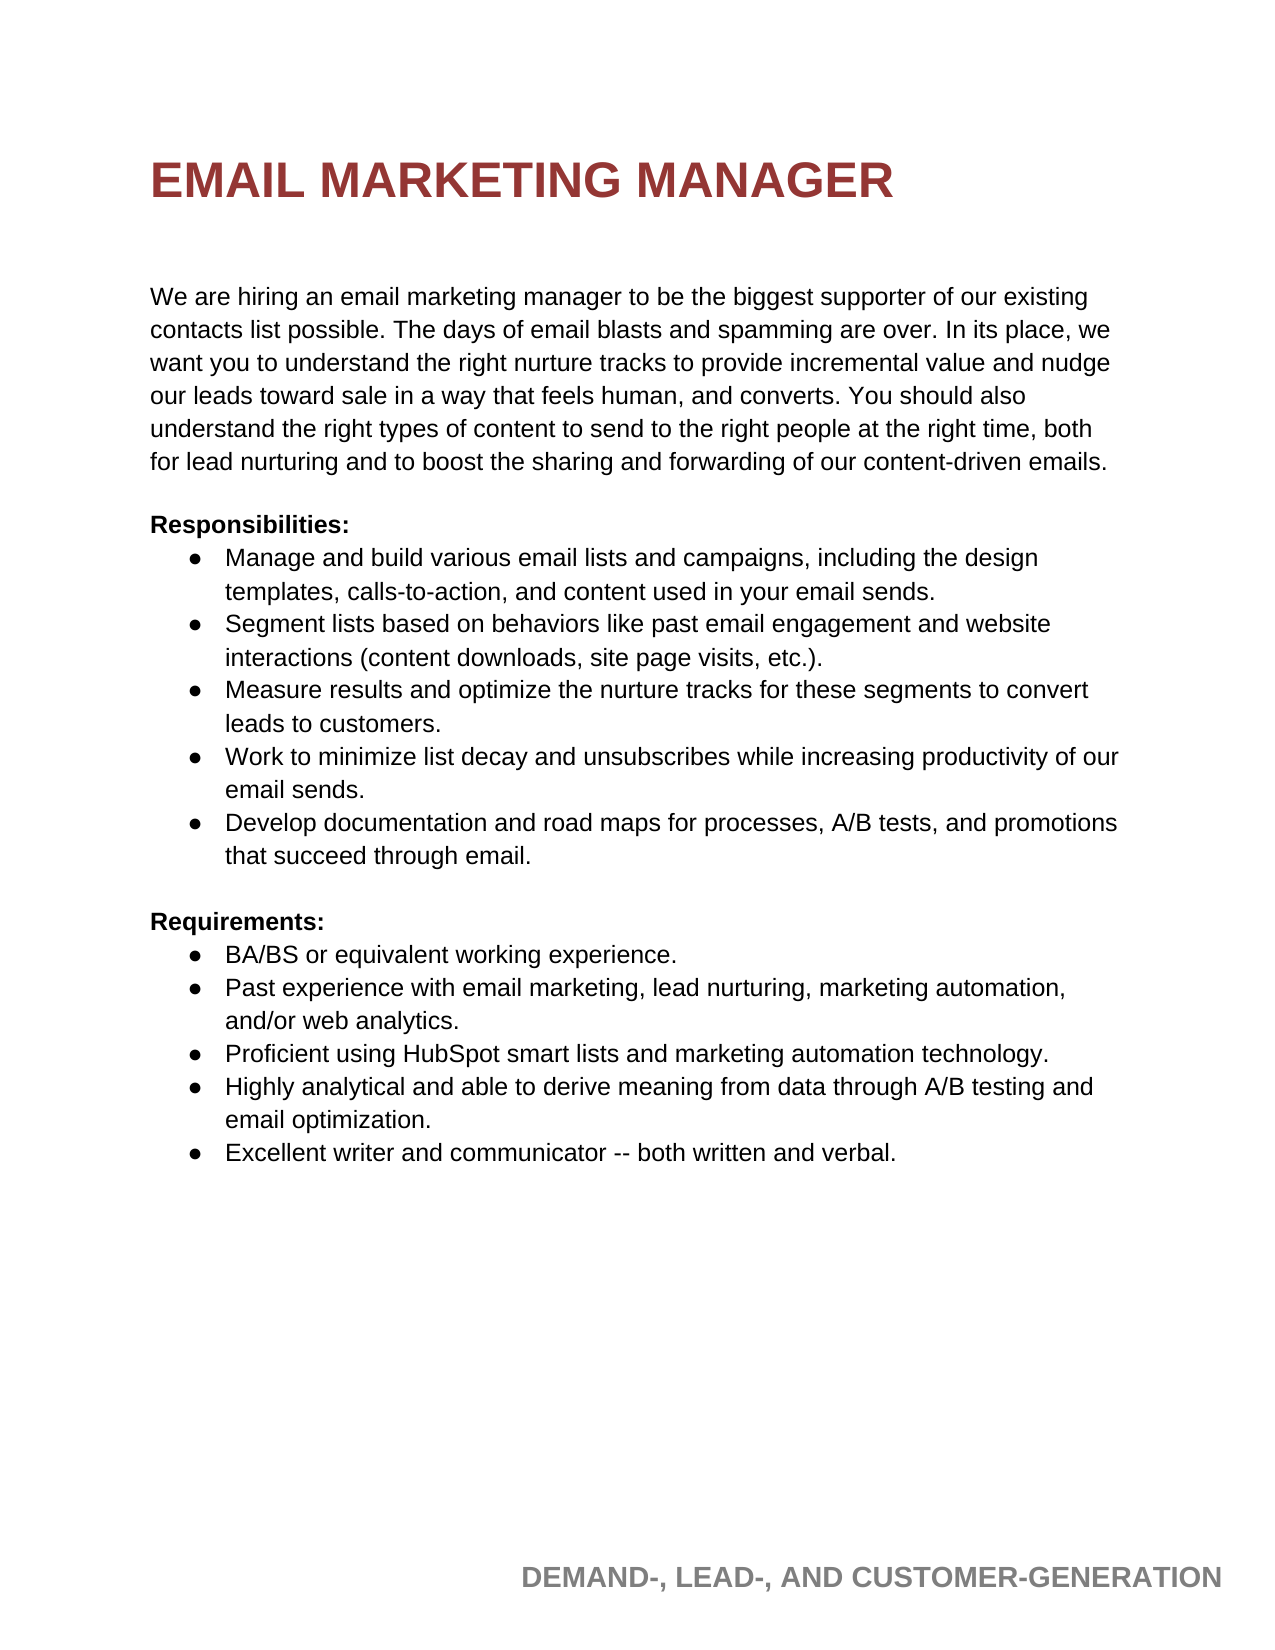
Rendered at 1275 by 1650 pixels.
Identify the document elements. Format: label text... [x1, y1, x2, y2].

list Develop documentation and road maps for processes, A/B tests, and promotions that succeed through email. [187, 808, 1125, 869]
list Work to minimize list decay and unsubscribes while increasing productivity of our email sends. [187, 742, 1125, 803]
list BA/BS or equivalent working experience. [187, 940, 1125, 968]
text Requirements: [150, 907, 1125, 935]
list Past experience with email marketing, lead nurturing, marketing automation, and/or web analytics. [187, 973, 1125, 1034]
list Highly analytical and able to derive meaning from data through A/B testing and email optimization. [187, 1072, 1125, 1133]
list Excellent writer and communicator -- both written and verbal. [187, 1138, 1125, 1167]
list Measure results and optimize the nurture tracks for these segments to convert leads to customers. [187, 676, 1125, 737]
list Proficient using HubSpot smart lists and marketing automation technology. [187, 1039, 1125, 1067]
list Manage and build various email lists and campaigns, including the design templates, calls-to-action, and content used in your email sends. [187, 543, 1125, 605]
text We are hiring an email marketing manager to be the biggest supporter of our existing contacts list possible. The days of email blasts and spamming are over. In its place, we want you to understand the right nurture tracks to provide incremental value and nudge our leads toward sale in a way that feels human, and converts. You should also understand the right types of content to send to the right people at the right time, both for lead nurturing and to boost the sharing and forwarding of our content-driven emails. [150, 282, 1125, 476]
text EMAIL MARKETING MANAGER [150, 150, 1125, 207]
list Segment lists based on behaviors like past email engagement and website interactions (content downloads, site page visits, etc.). [187, 609, 1125, 671]
text Responsibilities: [150, 510, 1125, 539]
